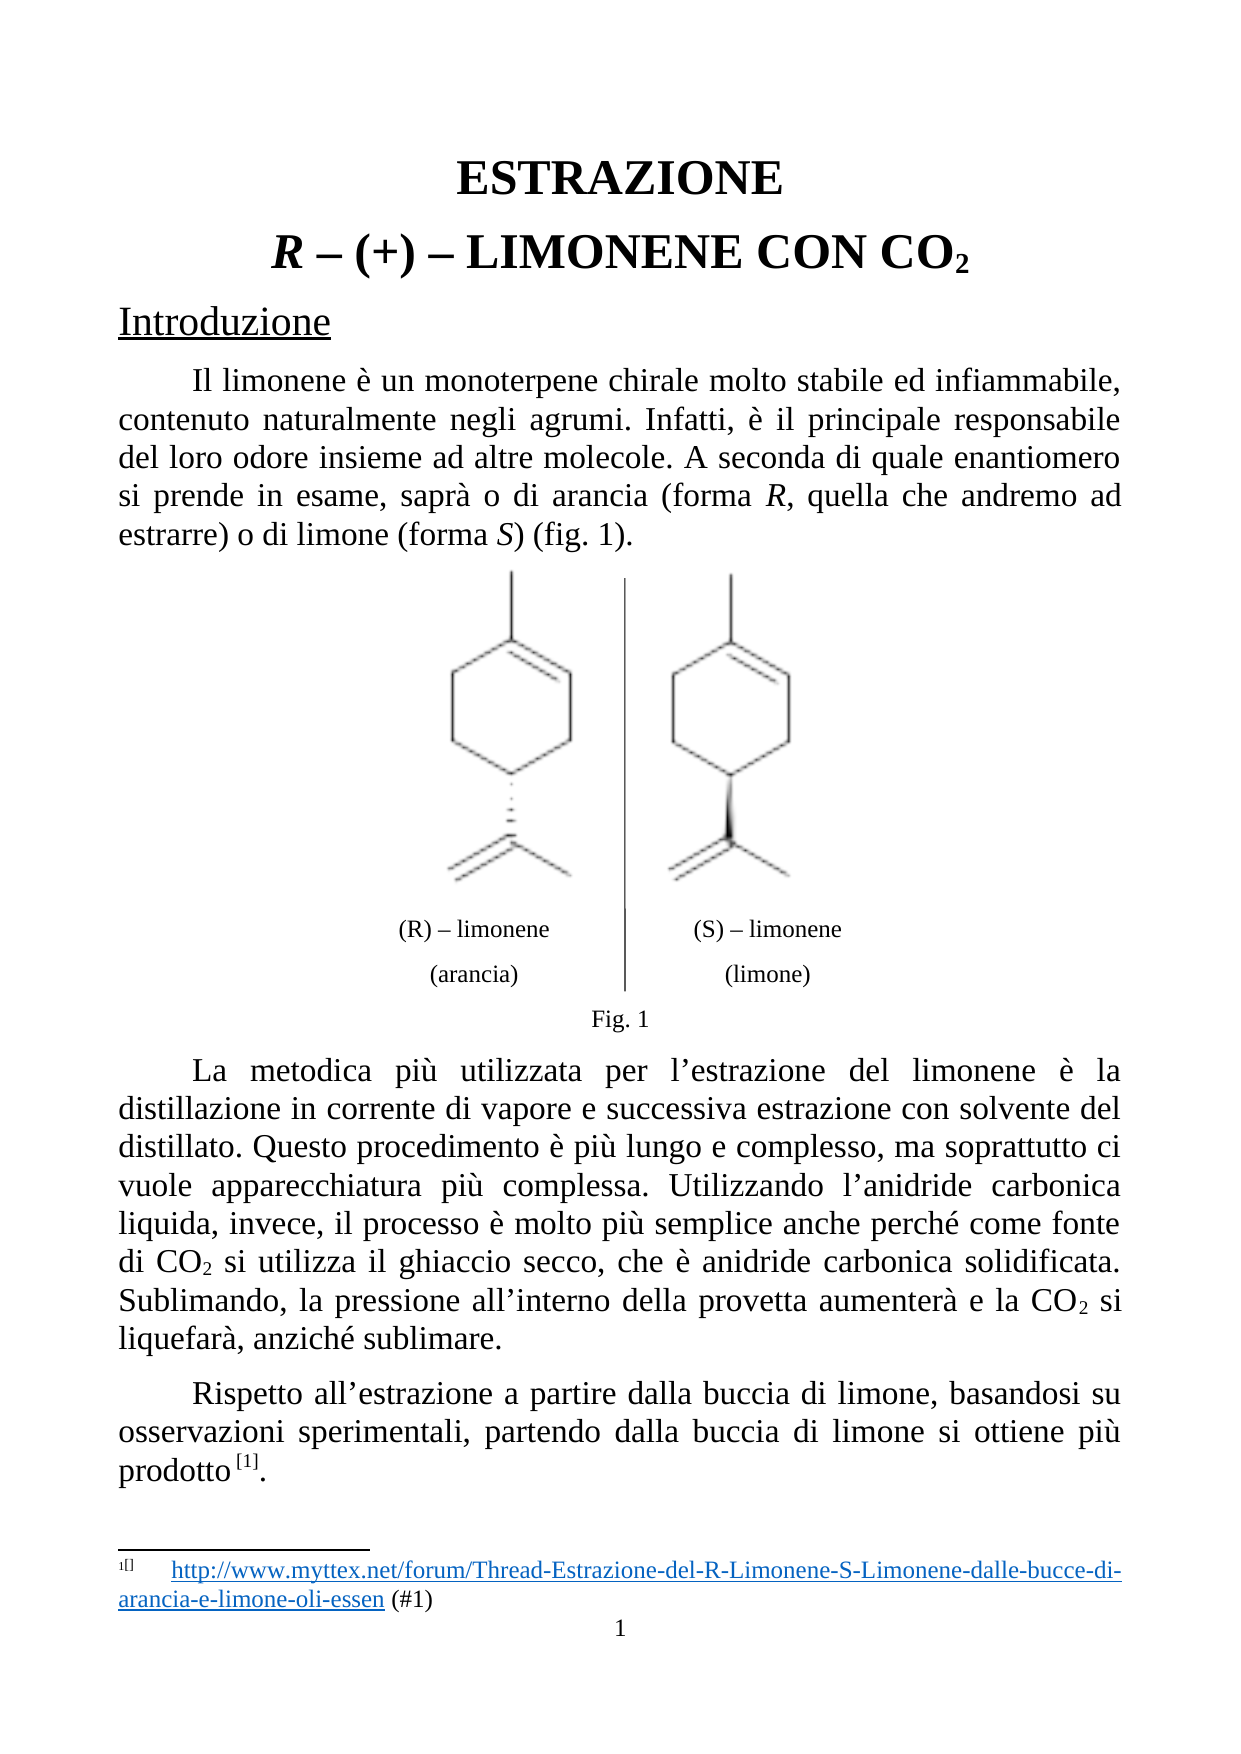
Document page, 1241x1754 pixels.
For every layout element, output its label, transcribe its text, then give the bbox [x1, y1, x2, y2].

text (R) – limonene (S) – limonene [118, 914, 624, 942]
text La metodica più utilizzata per l’estrazione del limonene è la distillazione in corrente di vapore e successiva estrazione con solvente del distillato. Questo procedimento è più lungo e complesso, ma soprattutto ci vuole apparecchiatura più complessa. Utilizzando l’anidride carbonica liquida, invece, il processo è molto più semplice anche perché come fonte di CO2 si utilizza il ghiaccio secco, che è anidride carbonica solidificata. Sublimando, la pressione all’interno della provetta aumenterà e la CO2 si liquefarà, anziché sublimare. [118, 1050, 1122, 1357]
text ESTRAZIONE [118, 148, 1122, 205]
text Il limonene è un monoterpene chirale molto stabile ed infiammabile, contenuto naturalmente negli agrumi. Infatti, è il principale responsabile del loro odore insieme ad altre molecole. A seconda di quale enantiomero si prende in esame, saprà o di arancia (forma R, quella che andremo ad estrarre) o di limone (forma S) (fig. 1). [118, 361, 1122, 552]
text Fig. 1 [118, 1004, 1122, 1033]
text Introduzione [118, 296, 1122, 344]
text (R) – limonene (S) – limonene [626, 914, 1122, 942]
text (arancia) (limone) [118, 959, 624, 988]
text R – (+) – LIMONENE CON CO2 [118, 222, 1122, 279]
text Rispetto all’estrazione a partire dalla buccia di limone, basandosi su osservazioni sperimentali, partendo dalla buccia di limone si ottiene più prodotto []. [118, 1373, 1122, 1488]
text (arancia) (limone) [626, 959, 1122, 988]
